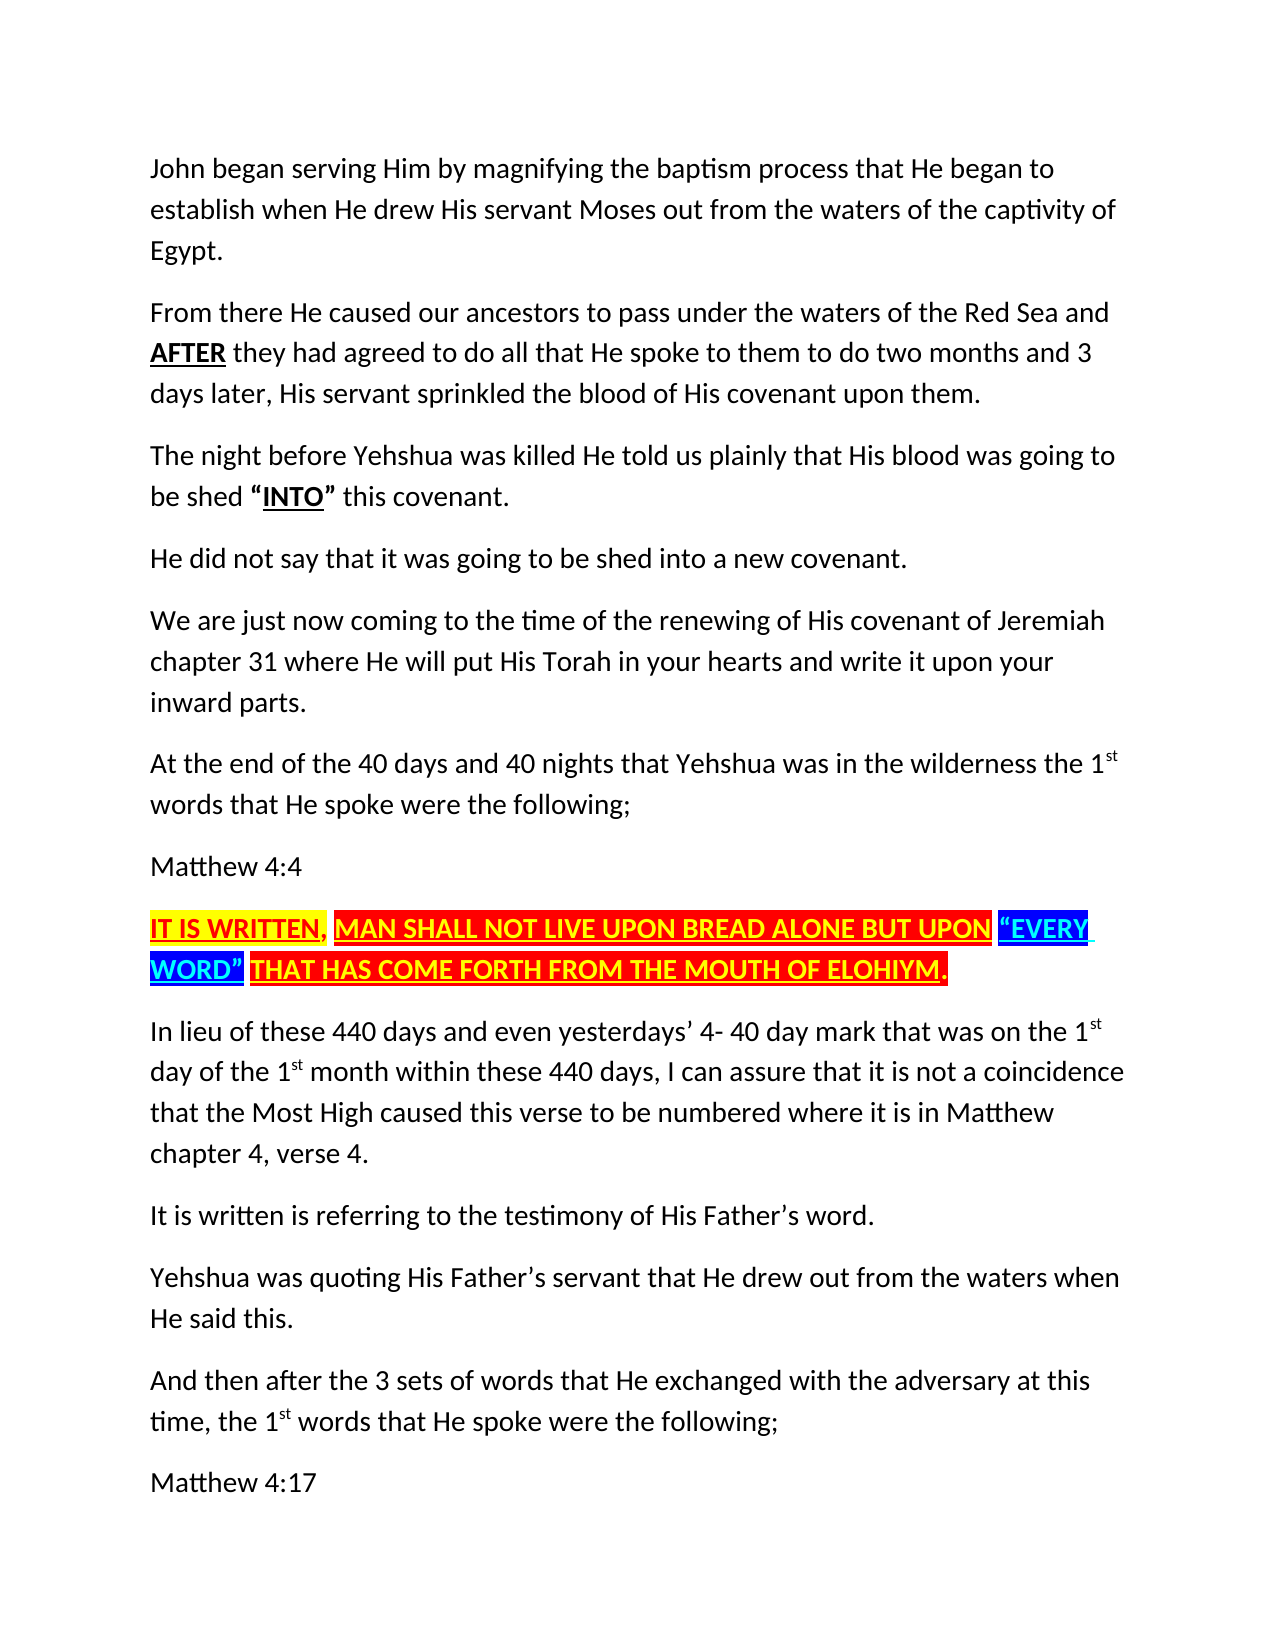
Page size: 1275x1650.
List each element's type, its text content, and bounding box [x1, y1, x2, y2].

text Matthew 4:4 [150, 848, 1125, 884]
text It is written is referring to the testimony of His Father’s word. [150, 1197, 1125, 1233]
text From there He caused our ancestors to pass under the waters of the Red Sea and AFTER they had agreed to do all that He spoke to them to do two months and 3 days later, His servant sprinkled the blood of His covenant upon them. [150, 294, 1125, 411]
text And then after the 3 sets of words that He exchanged with the adversary at this time, the 1st words that He spoke were the following; [150, 1362, 1125, 1438]
text John began serving Him by magnifying the baptism process that He began to establish when He drew His servant Moses out from the waters of the captivity of Egypt. [150, 150, 1125, 267]
text Matthew 4:17 [150, 1464, 1125, 1500]
text In lieu of these 440 days and even yesterdays’ 4- 40 day mark that was on the 1st day of the 1st month within these 440 days, I can assure that it is not a coincidence that the Most High caused this verse to be numbered where it is in Matthew chapter 4, verse 4. [150, 1013, 1125, 1171]
text At the end of the 40 days and 40 nights that Yehshua was in the wilderness the 1st words that He spoke were the following; [150, 745, 1125, 822]
text IT IS WRITTEN, MAN SHALL NOT LIVE UPON BREAD ALONE BUT UPON “EVERY WORD” THAT HAS COME FORTH FROM THE MOUTH OF ELOHIYM. [150, 910, 1125, 986]
text He did not say that it was going to be shed into a new covenant. [150, 540, 1125, 576]
text We are just now coming to the time of the renewing of His covenant of Jeremiah chapter 31 where He will put His Torah in your hearts and write it upon your inward parts. [150, 602, 1125, 719]
text The night before Yehshua was killed He told us plainly that His blood was going to be shed “INTO” this covenant. [150, 437, 1125, 514]
text Yehshua was quoting His Father’s servant that He drew out from the waters when He said this. [150, 1259, 1125, 1336]
